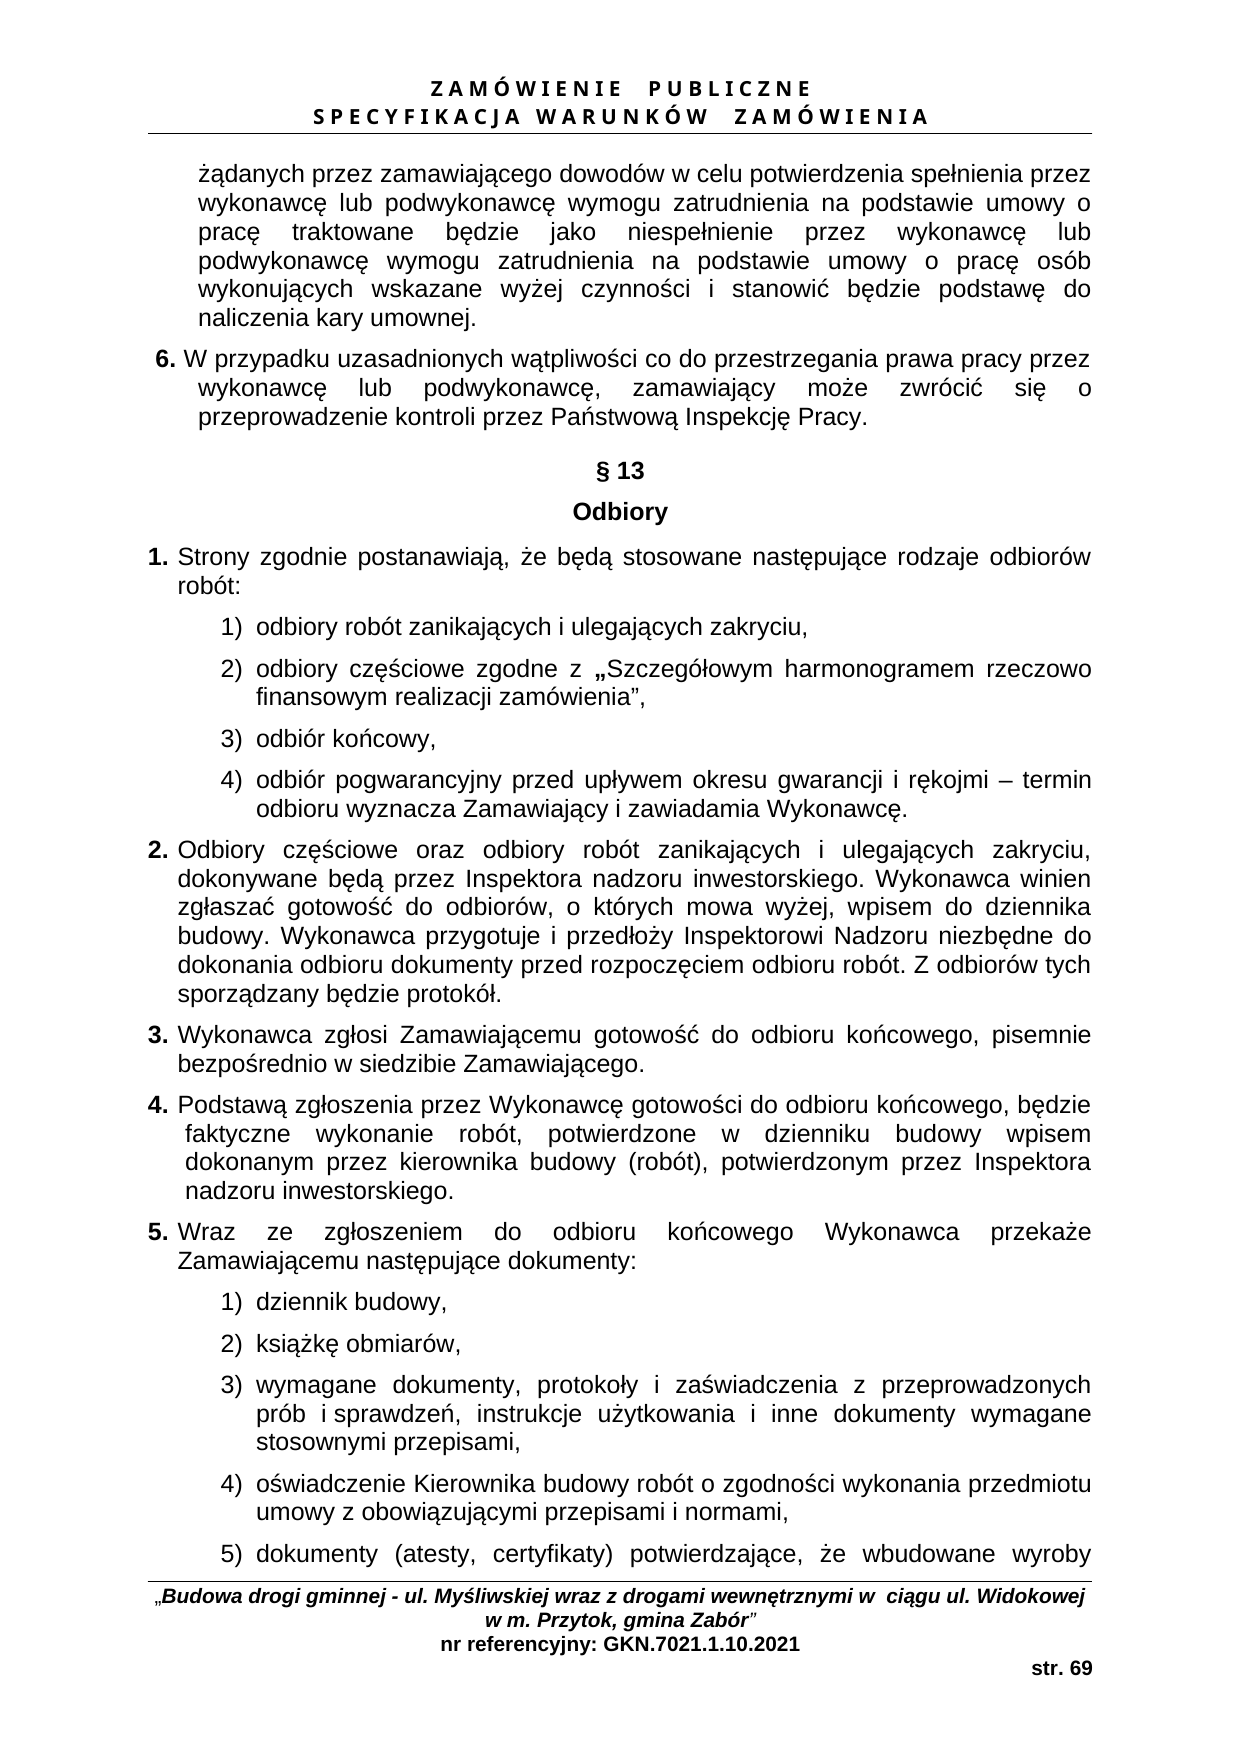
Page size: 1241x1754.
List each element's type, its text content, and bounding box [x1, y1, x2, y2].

list dziennik budowy, [220, 1287, 1092, 1316]
list odbiór końcowy, [220, 724, 1092, 752]
text § 13 [148, 456, 1092, 484]
list Odbiory częściowe oraz odbiory robót zanikających i ulegających zakryciu, dokonywane będą przez Inspektora nadzoru inwestorskiego. Wykonawca winien zgłaszać gotowość do odbiorów, o których mowa wyżej, wpisem do dziennika budowy. Wykonawca przygotuje i przedłoży Inspektorowi Nadzoru niezbędne do dokonania odbioru dokumenty przed rozpoczęciem odbioru robót. Z odbiorów tych sporządzany będzie protokół. [148, 835, 1092, 1007]
list Wykonawca zgłosi Zamawiającemu gotowość do odbioru końcowego, pisemnie bezpośrednio w siedzibie Zamawiającego. [148, 1020, 1092, 1077]
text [148, 159, 1092, 332]
list odbiory częściowe zgodne z „Szczegółowym harmonogramem rzeczowo finansowym realizacji zamówienia”, [220, 654, 1092, 711]
list oświadczenie Kierownika budowy robót o zgodności wykonania przedmiotu umowy z obowiązującymi przepisami i normami, [220, 1469, 1092, 1526]
list wymagane dokumenty, protokoły i zaświadczenia z przeprowadzonych prób i sprawdzeń, instrukcje użytkowania i inne dokumenty wymagane stosownymi przepisami, [220, 1370, 1092, 1456]
list odbiory robót zanikających i ulegających zakryciu, [220, 612, 1092, 641]
list Wraz ze zgłoszeniem do odbioru końcowego Wykonawca przekaże Zamawiającemu następujące dokumenty: [148, 1217, 1092, 1275]
list odbiór pogwarancyjny przed upływem okresu gwarancji i rękojmi – termin odbioru wyznacza Zamawiający i zawiadamia Wykonawcę. [220, 765, 1092, 822]
list Strony zgodnie postanawiają, że będą stosowane następujące rodzaje odbiorów robót: [148, 542, 1092, 600]
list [220, 1539, 1092, 1567]
list Podstawą zgłoszenia przez Wykonawcę gotowości do odbioru końcowego, będzie faktyczne wykonanie robót, potwierdzone w dzienniku budowy wpisem dokonanym przez kierownika budowy (robót), potwierdzonym przez Inspektora nadzoru inwestorskiego. [148, 1090, 1092, 1205]
list książkę obmiarów, [220, 1329, 1092, 1357]
text 6. W przypadku uzasadnionych wątpliwości co do przestrzegania prawa pracy przez wykonawcę lub podwykonawcę, zamawiający może zwrócić się o przeprowadzenie kontroli przez Państwową Inspekcję Pracy. [148, 344, 1092, 431]
text Odbiory [148, 497, 1092, 526]
